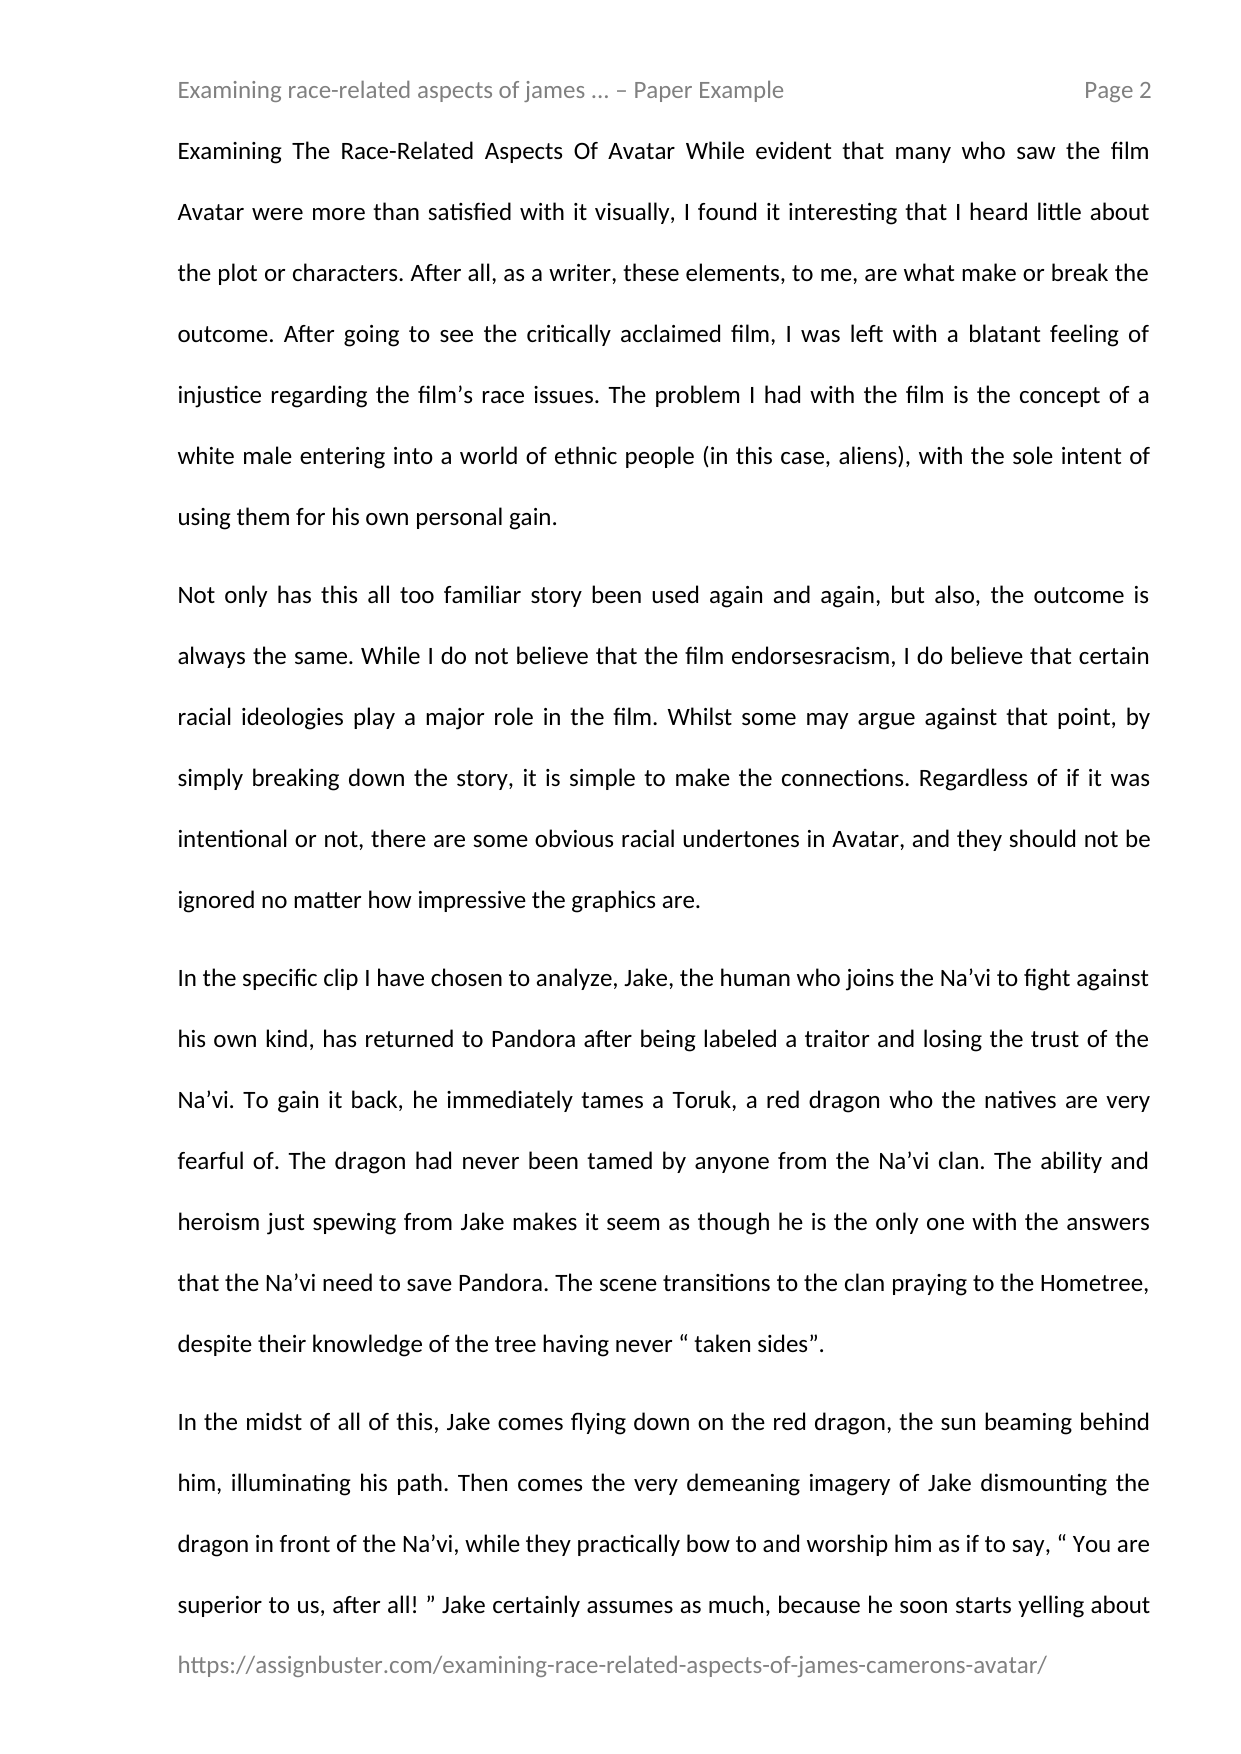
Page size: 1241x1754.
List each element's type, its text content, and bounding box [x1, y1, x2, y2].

text Examining The Race-Related Aspects Of Avatar While evident that many who saw the film Avatar were more than satisfied with it visually, I found it interesting that I heard little about the plot or characters. After all, as a writer, these elements, to me, are what make or break the outcome. After going to see the critically acclaimed film, I was left with a blatant feeling of injustice regarding the film’s race issues. The problem I had with the film is the concept of a white male entering into a world of ethnic people (in this case, aliens), with the sole intent of using them for his own personal gain. [177, 135, 1152, 532]
text Not only has this all too familiar story been used again and again, but also, the outcome is always the same. While I do not believe that the film endorsesracism, I do believe that certain racial ideologies play a major role in the film. Whilst some may argue against that point, by simply breaking down the story, it is simple to make the connections. Regardless of if it was intentional or not, there are some obvious racial undertones in Avatar, and they should not be ignored no matter how impressive the graphics are. [177, 579, 1152, 914]
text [177, 1406, 1152, 1619]
text In the specific clip I have chosen to analyze, Jake, the human who joins the Na’vi to fight against his own kind, has returned to Pandora after being labeled a traitor and losing the trust of the Na’vi. To gain it back, he immediately tames a Toruk, a red dragon who the natives are very fearful of. The dragon had never been tamed by anyone from the Na’vi clan. The ability and heroism just spewing from Jake makes it seem as though he is the only one with the answers that the Na’vi need to save Pandora. The scene transitions to the clan praying to the Hometree, despite their knowledge of the tree having never “ taken sides”. [177, 962, 1152, 1358]
